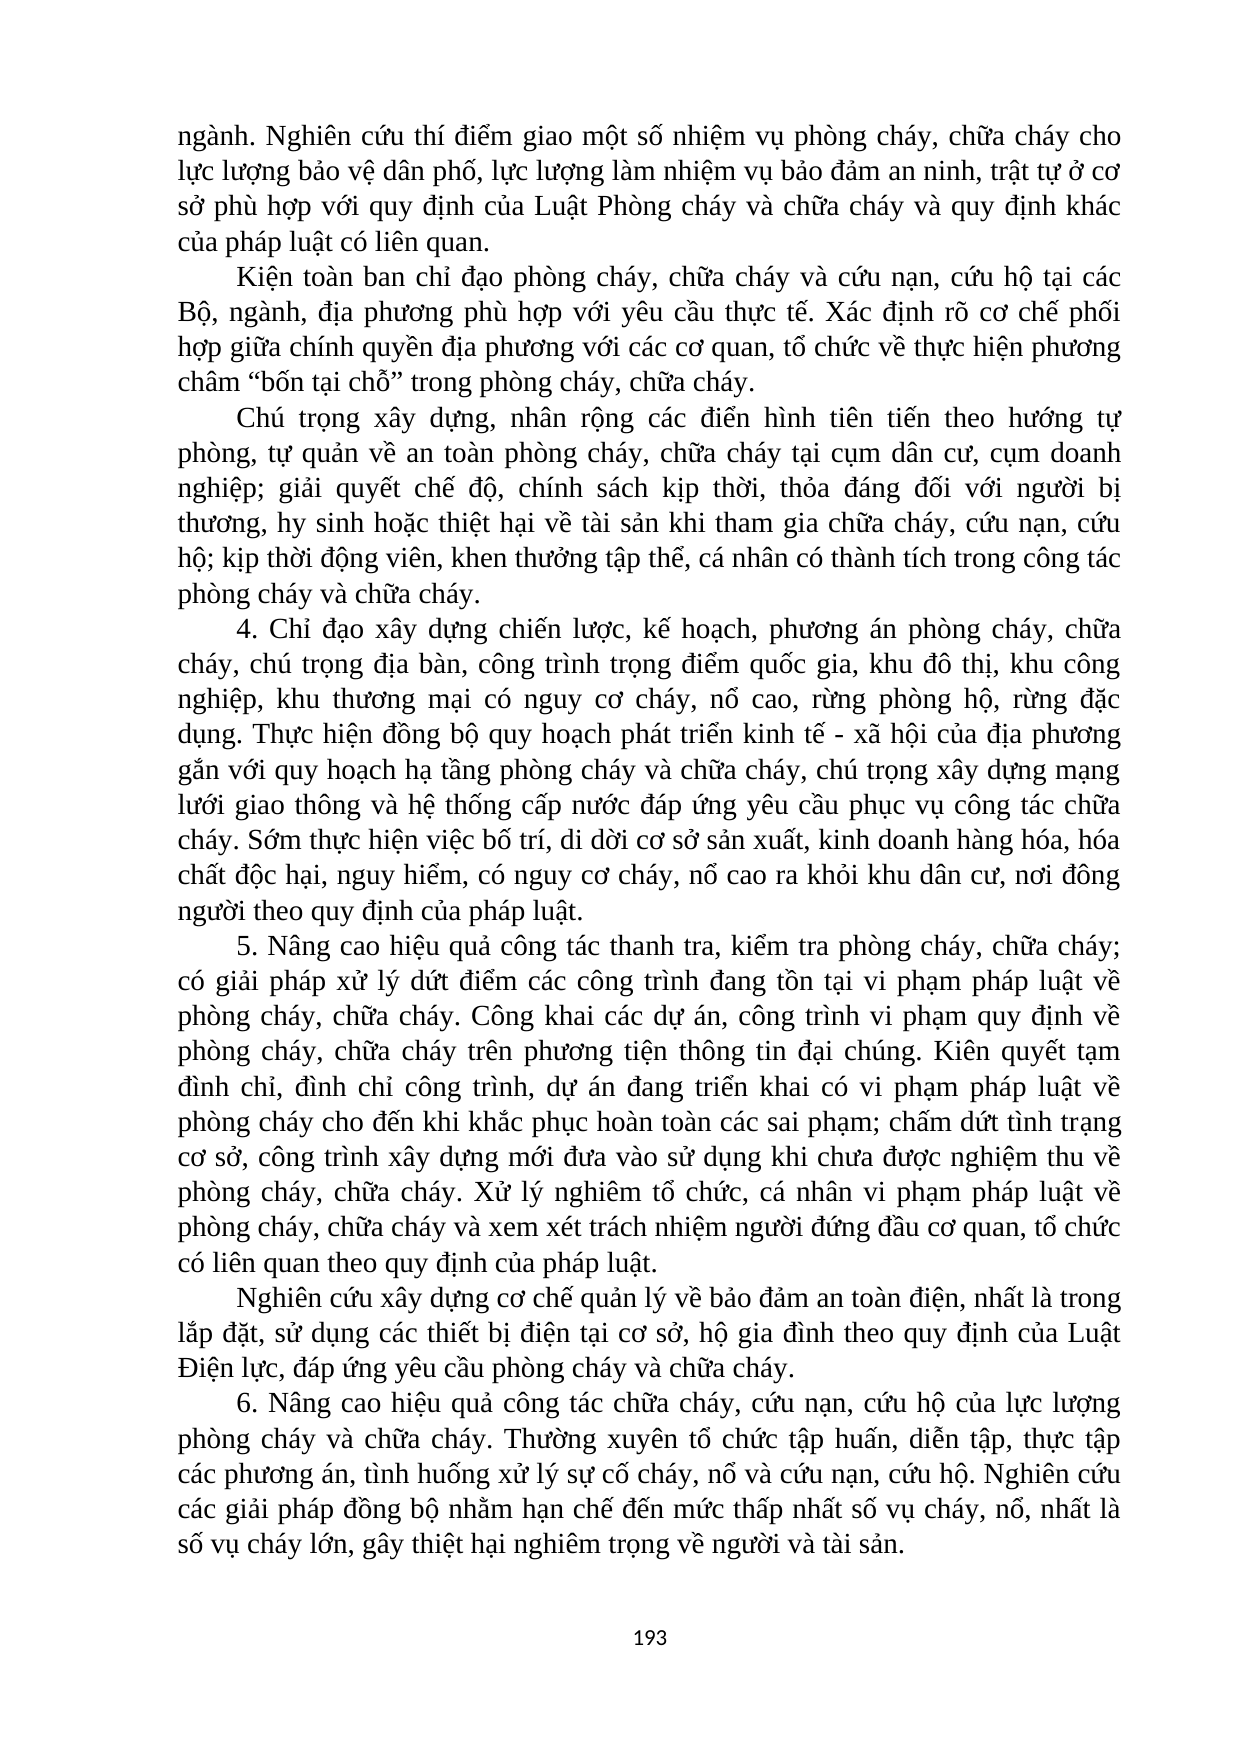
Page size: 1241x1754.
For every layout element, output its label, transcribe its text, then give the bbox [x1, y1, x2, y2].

text 4. Chỉ đạo xây dựng chiến lược, kế hoạch, phương án phòng cháy, chữa cháy, chú trọng địa bàn, công trình trọng điểm quốc gia, khu đô thị, khu công nghiệp, khu thương mại có nguy cơ cháy, nổ cao, rừng phòng hộ, rừng đặc dụng. Thực hiện đồng bộ quy hoạch phát triển kinh tế - xã hội của địa phương gắn với quy hoạch hạ tầng phòng cháy và chữa cháy, chú trọng xây dựng mạng lưới giao thông và hệ thống cấp nước đáp ứng yêu cầu phục vụ công tác chữa cháy. Sớm thực hiện việc bố trí, di dời cơ sở sản xuất, kinh doanh hàng hóa, hóa chất độc hại, nguy hiểm, có nguy cơ cháy, nổ cao ra khỏi khu dân cư, nơi đông người theo quy định của pháp luật. [177, 611, 1122, 926]
text Nghiên cứu xây dựng cơ chế quản lý về bảo đảm an toàn điện, nhất là trong lắp đặt, sử dụng các thiết bị điện tại cơ sở, hộ gia đình theo quy định của Luật Điện lực, đáp ứng yêu cầu phòng cháy và chữa cháy. [177, 1280, 1122, 1384]
text Chú trọng xây dựng, nhân rộng các điển hình tiên tiến theo hướng tự phòng, tự quản về an toàn phòng cháy, chữa cháy tại cụm dân cư, cụm doanh nghiệp; giải quyết chế độ, chính sách kịp thời, thỏa đáng đối với người bị thương, hy sinh hoặc thiệt hại về tài sản khi tham gia chữa cháy, cứu nạn, cứu hộ; kịp thời động viên, khen thưởng tập thể, cá nhân có thành tích trong công tác phòng cháy và chữa cháy. [177, 400, 1122, 609]
text 5. Nâng cao hiệu quả công tác thanh tra, kiểm tra phòng cháy, chữa cháy; có giải pháp xử lý dứt điểm các công trình đang tồn tại vi phạm pháp luật về phòng cháy, chữa cháy. Công khai các dự án, công trình vi phạm quy định về phòng cháy, chữa cháy trên phương tiện thông tin đại chúng. Kiên quyết tạm đình chỉ, đình chỉ công trình, dự án đang triển khai có vi phạm pháp luật về phòng cháy cho đến khi khắc phục hoàn toàn các sai phạm; chấm dứt tình trạng cơ sở, công trình xây dựng mới đưa vào sử dụng khi chưa được nghiệm thu về phòng cháy, chữa cháy. Xử lý nghiêm tổ chức, cá nhân vi phạm pháp luật về phòng cháy, chữa cháy và xem xét trách nhiệm người đứng đầu cơ quan, tổ chức có liên quan theo quy định của pháp luật. [177, 928, 1122, 1278]
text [177, 118, 1122, 257]
text Kiện toàn ban chỉ đạo phòng cháy, chữa cháy và cứu nạn, cứu hộ tại các Bộ, ngành, địa phương phù hợp với yêu cầu thực tế. Xác định rõ cơ chế phối hợp giữa chính quyền địa phương với các cơ quan, tổ chức về thực hiện phương châm “bốn tại chỗ” trong phòng cháy, chữa cháy. [177, 259, 1122, 398]
text 6. Nâng cao hiệu quả công tác chữa cháy, cứu nạn, cứu hộ của lực lượng phòng cháy và chữa cháy. Thường xuyên tổ chức tập huấn, diễn tập, thực tập các phương án, tình huống xử lý sự cố cháy, nổ và cứu nạn, cứu hộ. Nghiên cứu các giải pháp đồng bộ nhằm hạn chế đến mức thấp nhất số vụ cháy, nổ, nhất là số vụ cháy lớn, gây thiệt hại nghiêm trọng về người và tài sản. [177, 1386, 1122, 1560]
